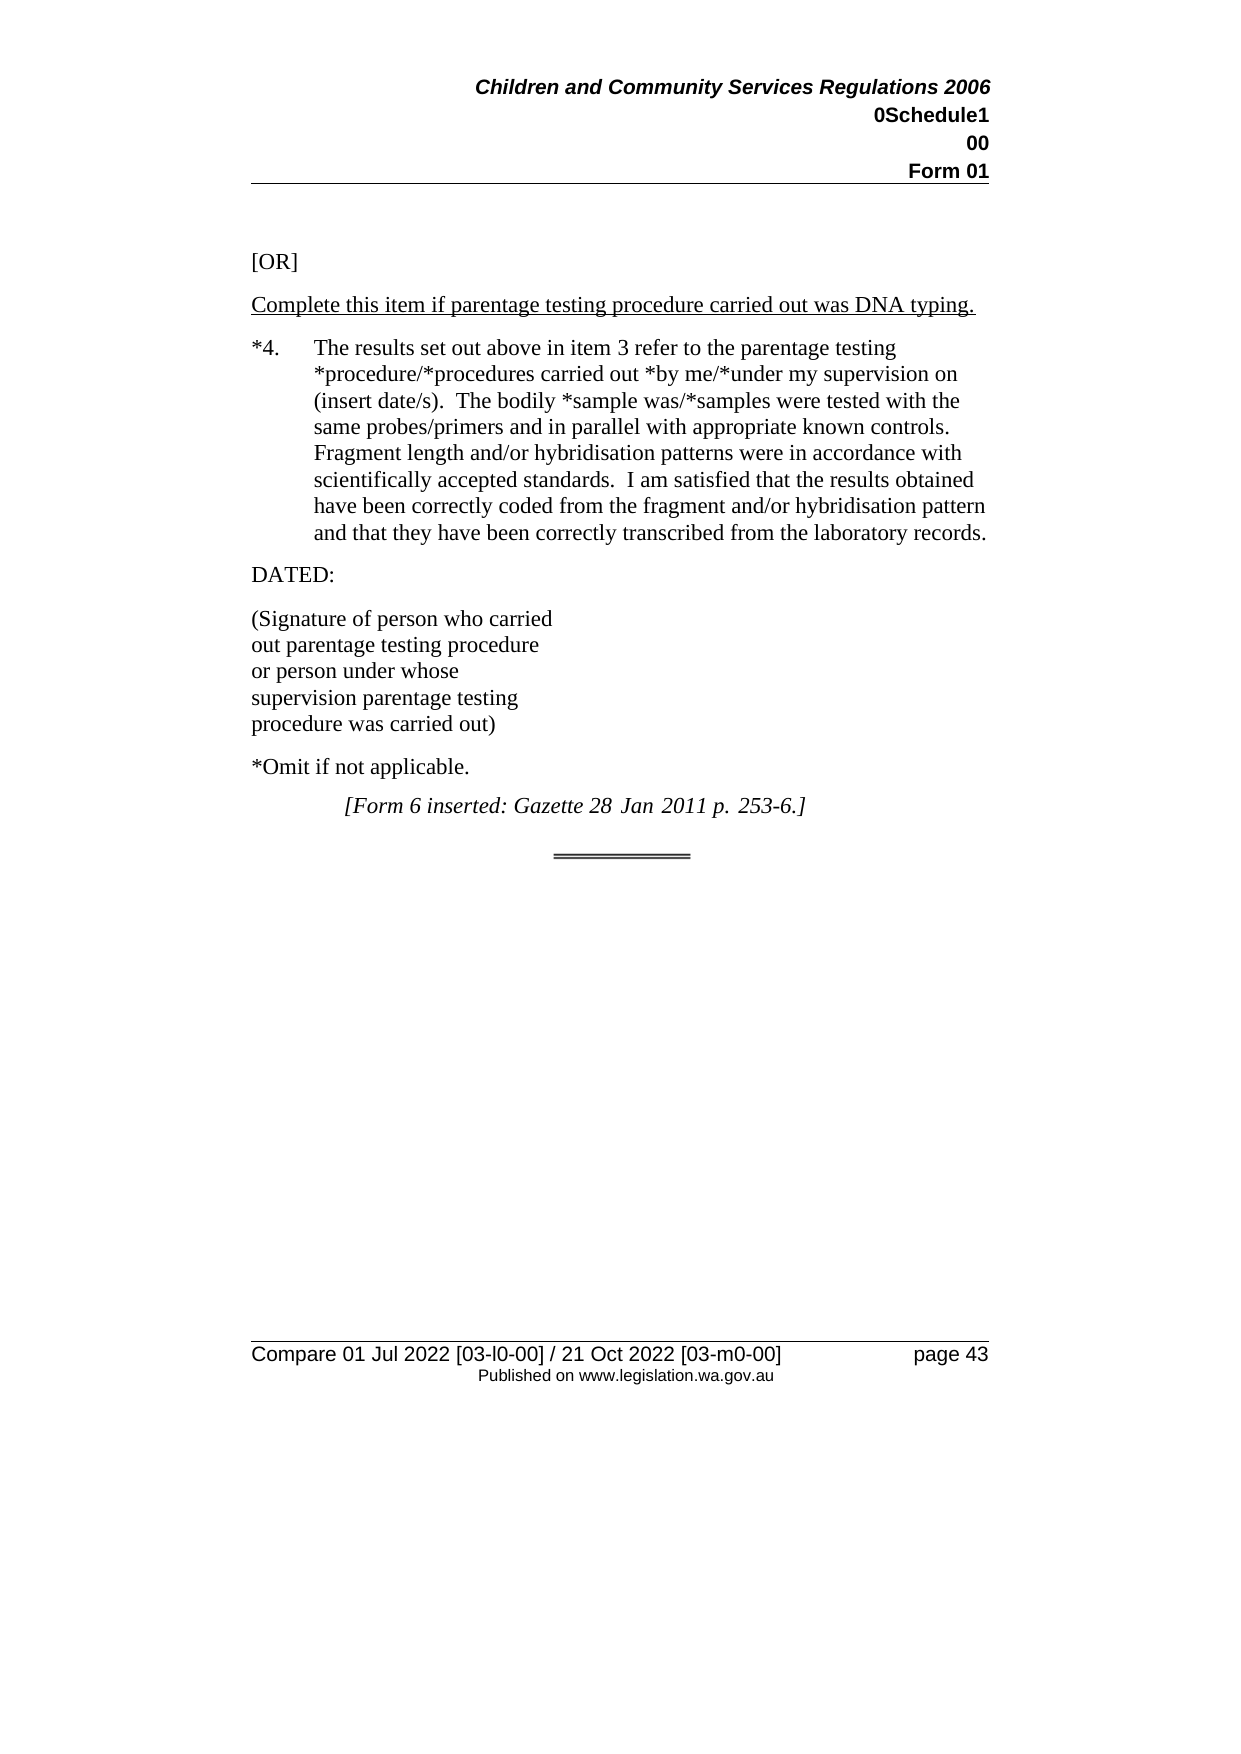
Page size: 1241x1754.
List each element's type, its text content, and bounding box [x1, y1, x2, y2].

text *4. The results set out above in item 3 refer to the parentage testing *procedure/*procedures carried out *by me/*under my supervision on (insert date/s). The bodily *sample was/*samples were tested with the same probes/primers and in parallel with appropriate known controls. Fragment length and/or hybridisation patterns were in accordance with scientifically accepted standards. I am satisfied that the results obtained have been correctly coded from the fragment and/or hybridisation pattern and that they have been correctly transcribed from the laboratory records. [251, 334, 989, 545]
text Complete this item if parentage testing procedure carried out was DNA typing. [251, 291, 989, 317]
text DATED: [251, 562, 989, 588]
text (Signature of person who carried out parentage testing procedure or person under whose supervision parentage testing procedure was carried out) [251, 604, 989, 736]
text [OR] [251, 248, 989, 274]
text *Omit if not applicable. [251, 753, 989, 779]
picture [543, 843, 697, 872]
text [Form 6 inserted: Gazette 28 Jan 2011 p. 253-6.] [251, 792, 989, 818]
